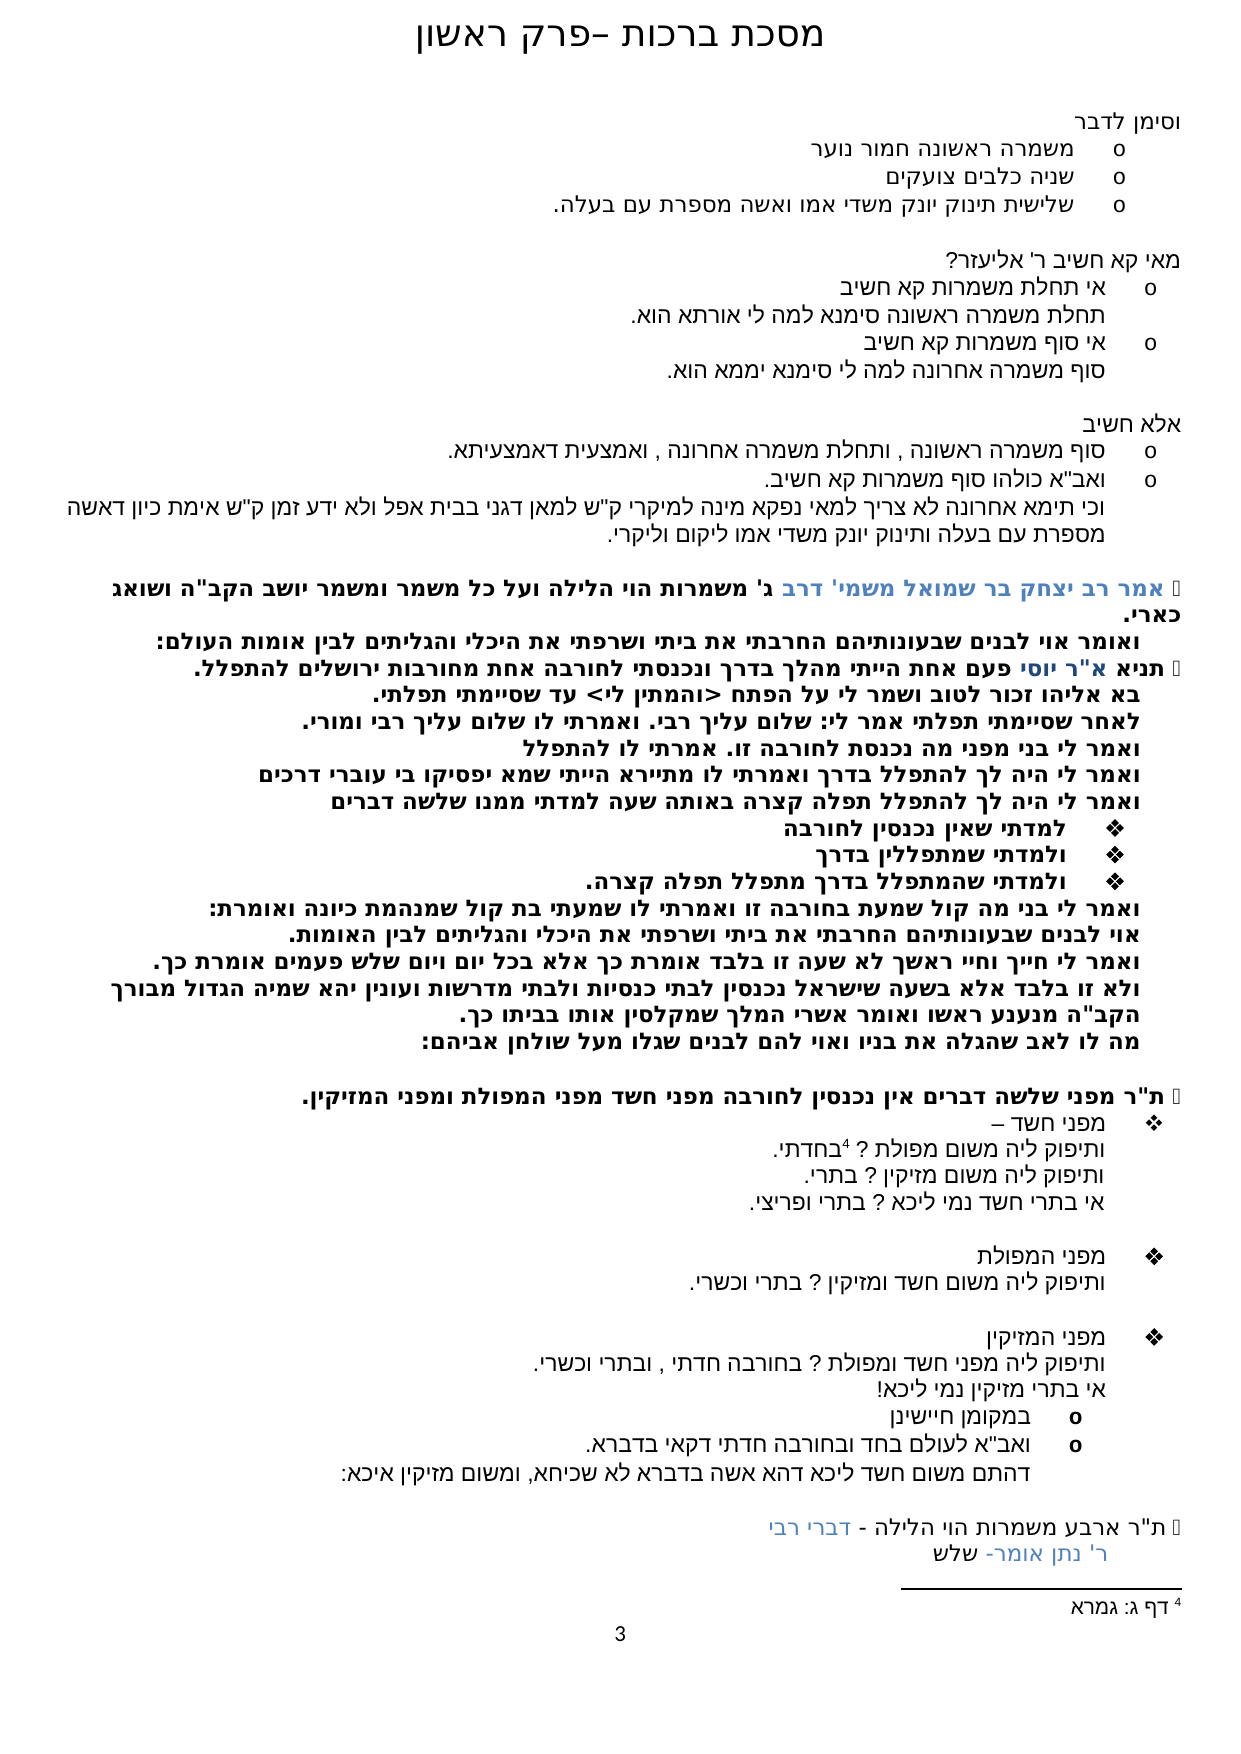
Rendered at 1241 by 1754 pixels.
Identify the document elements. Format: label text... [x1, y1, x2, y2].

list ולמדתי שמתפללין בדרך [59, 842, 1104, 868]
list אי סוף משמרות קא חשיב [59, 328, 1144, 357]
text מאי קא חשיב ר' אליעזר? [59, 247, 1181, 274]
text אלא חשיב [59, 411, 1181, 437]
text אי בתרי חשד נמי ליכא ? בתרי ופריצי. [59, 1189, 1181, 1215]
list שלישית תינוק יונק משדי אמו ואשה מספרת עם בעלה. [59, 191, 1112, 219]
list אי תחלת משמרות קא חשיב [59, 274, 1144, 302]
text ואמר לי בני מה קול שמעת בחורבה זו ואמרתי לו שמעתי בת קול שמנהמת כיונה ואומרת: [59, 895, 1181, 922]
text מה לו לאב שהגלה את בניו ואוי להם לבנים שגלו מעל שולחן אביהם: [59, 1028, 1181, 1055]
text ת"ר ארבע משמרות הוי הלילה - דברי רבי [59, 1514, 1181, 1541]
text וסימן לדבר [59, 108, 1181, 135]
text ואמר לי חייך וחיי ראשך לא שעה זו בלבד אומרת כך אלא בכל יום ויום שלש פעמים אומרת כך. [59, 948, 1181, 975]
list מפני המפולת [59, 1243, 1144, 1269]
text תחלת משמרה ראשונה סימנא למה לי אורתא הוא. [59, 302, 1106, 328]
text אוי לבנים שבעונותיהם החרבתי את ביתי ושרפתי את היכלי והגליתים לבין האומות. [59, 922, 1181, 948]
text ולא זו בלבד אלא בשעה שישראל נכנסין לבתי כנסיות ולבתי מדרשות ועונין יהא שמיה הגדול מבורך [59, 975, 1181, 1002]
list למדתי שאין נכנסין לחורבה [59, 815, 1104, 842]
list במקומן חיישינן [59, 1403, 1069, 1431]
text הקב"ה מנענע ראשו ואומר אשרי המלך שמקלסין אותו בביתו כך. [59, 1002, 1181, 1028]
text ואמר לי היה לך להתפלל תפלה קצרה באותה שעה למדתי ממנו שלשה דברים [59, 788, 1181, 815]
text וכי תימא אחרונה לא צריך למאי נפקא מינה למיקרי ק"ש למאן דגני בבית אפל ולא ידע זמן ק"ש אימת כיון דאשה מספרת עם בעלה ותינוק יונק משדי אמו ליקום וליקרי. [59, 494, 1106, 547]
list משמרה ראשונה חמור נוער [59, 135, 1112, 163]
list שניה כלבים צועקים [59, 163, 1112, 191]
text אמר רב יצחק בר שמואל משמי' דרב ג' משמרות הוי הלילה ועל כל משמר ומשמר יושב הקב"ה ושואג כארי. [59, 575, 1181, 628]
text ת"ר מפני שלשה דברים אין נכנסין לחורבה מפני חשד מפני המפולת ומפני המזיקין. [59, 1083, 1181, 1109]
text ואמר לי היה לך להתפלל בדרך ואמרתי לו מתיירא הייתי שמא יפסיקו בי עוברי דרכים [59, 762, 1181, 788]
text סוף משמרה אחרונה למה לי סימנא יממא הוא. [59, 357, 1106, 383]
text דהתם משום חשד ליכא דהא אשה בדברא לא שכיחא, ומשום מזיקין איכא: [59, 1459, 1031, 1486]
list ואב"א לעולם בחד ובחורבה חדתי דקאי בדברא. [59, 1431, 1069, 1459]
text לאחר שסיימתי תפלתי אמר לי: שלום עליך רבי. ואמרתי לו שלום עליך רבי ומורי. [59, 708, 1181, 735]
text תניא א"ר יוסי פעם אחת הייתי מהלך בדרך ונכנסתי לחורבה אחת מחורבות ירושלים להתפלל. [59, 655, 1181, 682]
list ואב"א כולהו סוף משמרות קא חשיב. [59, 466, 1144, 494]
text ותיפוק ליה משום מפולת ? בחדתי. [59, 1136, 1144, 1162]
text אי בתרי מזיקין נמי ליכא! [59, 1376, 1106, 1403]
text ואמר לי בני מפני מה נכנסת לחורבה זו. אמרתי לו להתפלל [59, 735, 1181, 762]
text ותיפוק ליה משום חשד ומזיקין ? בתרי וכשרי. [59, 1269, 1106, 1296]
text ותיפוק ליה משום מזיקין ? בתרי. [59, 1162, 1181, 1189]
text ותיפוק ליה מפני חשד ומפולת ? בחורבה חדתי , ובתרי וכשרי. [59, 1350, 1106, 1376]
list ולמדתי שהמתפלל בדרך מתפלל תפלה קצרה. [59, 868, 1104, 895]
list מפני המזיקין [59, 1324, 1144, 1350]
list מפני חשד – [59, 1109, 1144, 1136]
text ר' נתן אומר- שלש [59, 1541, 1181, 1567]
text בא אליהו זכור לטוב ושמר לי על הפתח <והמתין לי> עד שסיימתי תפלתי. [59, 682, 1181, 708]
list סוף משמרה ראשונה , ותחלת משמרה אחרונה , ואמצעית דאמצעיתא. [59, 437, 1144, 466]
text ואומר אוי לבנים שבעונותיהם החרבתי את ביתי ושרפתי את היכלי והגליתים לבין אומות העולם: [59, 628, 1181, 655]
